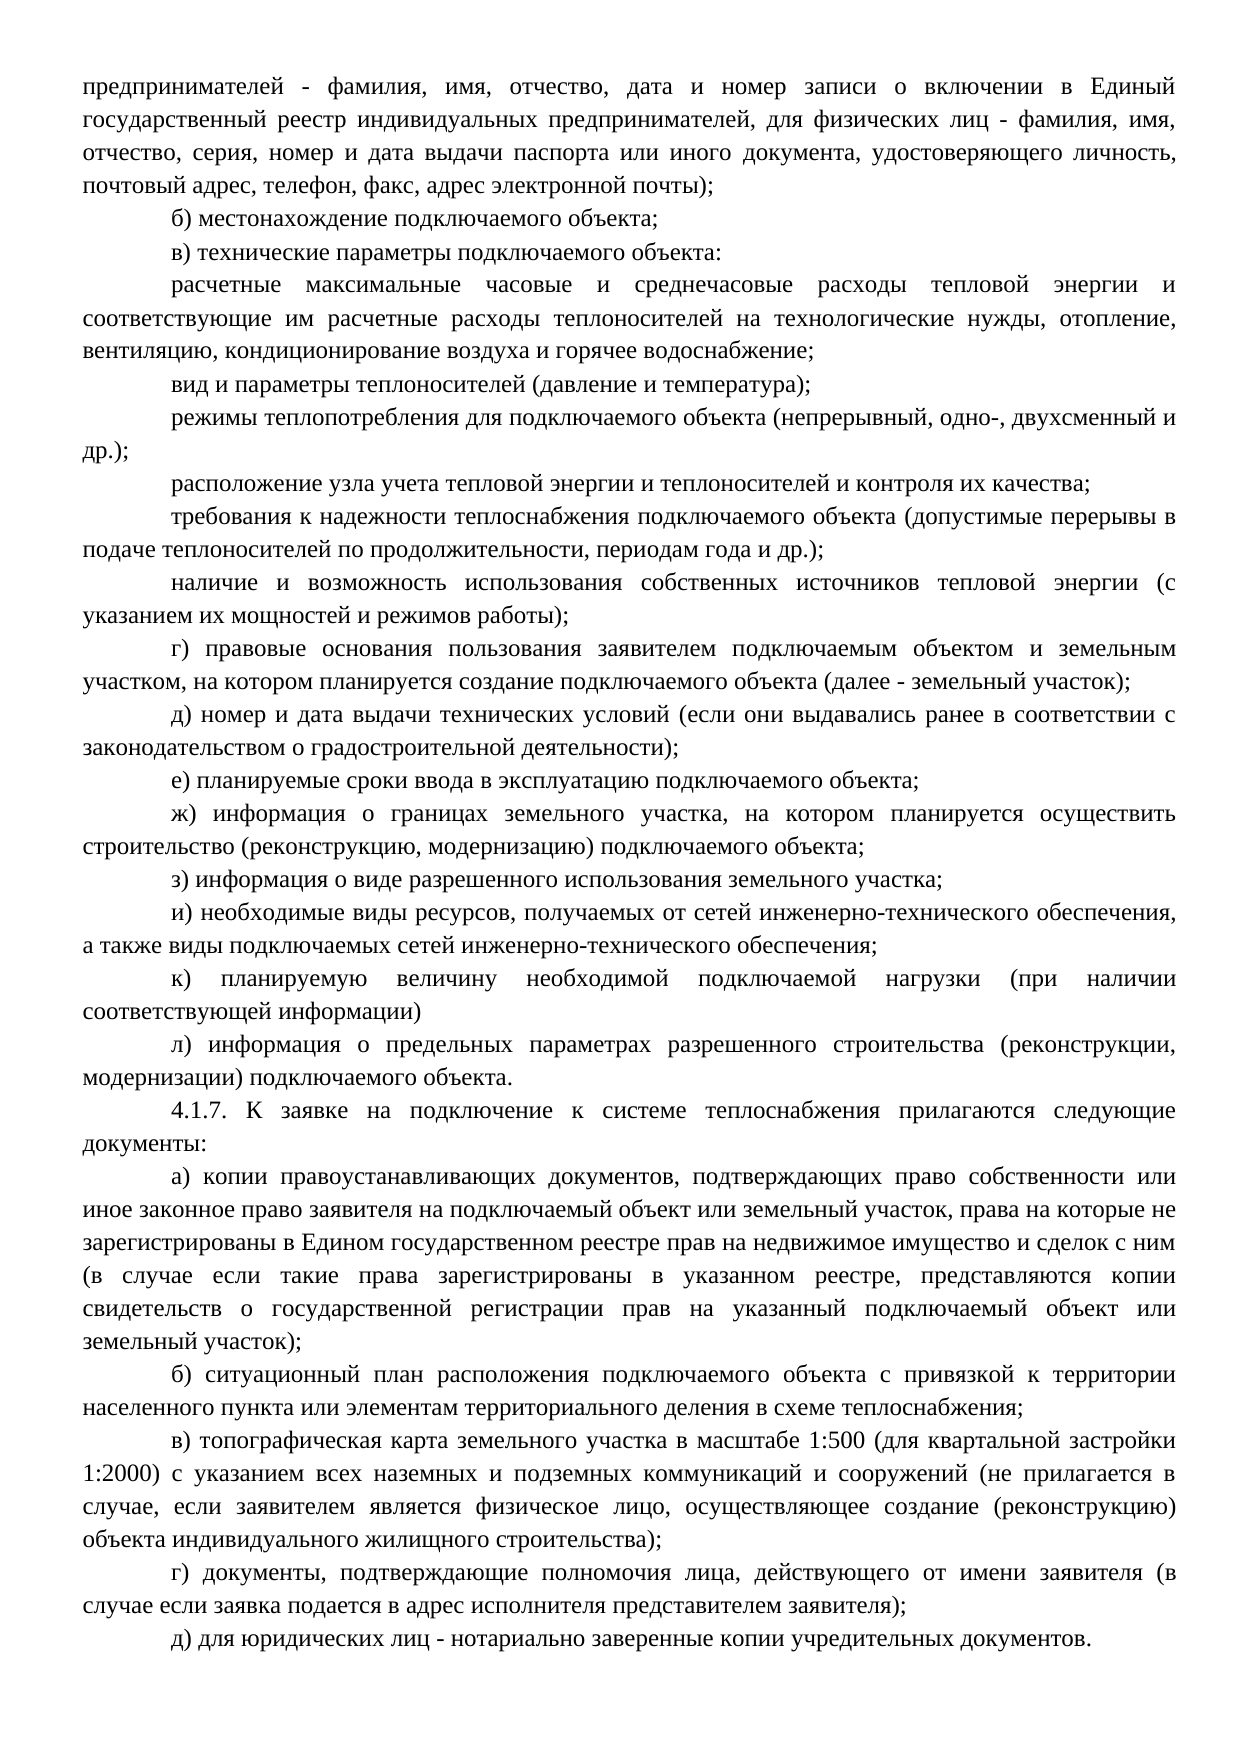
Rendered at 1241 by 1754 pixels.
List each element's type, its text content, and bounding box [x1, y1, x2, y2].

text вид и параметры теплоносителей (давление и температура); [82, 369, 1177, 397]
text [82, 71, 1177, 199]
text требования к надежности теплоснабжения подключаемого объекта (допустимые перерывы в подаче теплоносителей по продолжительности, периодам года и др.); [82, 501, 1177, 562]
text д) номер и дата выдачи технических условий (если они выдавались ранее в соответствии с законодательством о градостроительной деятельности); [82, 699, 1177, 761]
text д) для юридических лиц - нотариально заверенные копии учредительных документов. [82, 1623, 1177, 1652]
text а) копии правоустанавливающих документов, подтверждающих право собственности или иное законное право заявителя на подключаемый объект или земельный участок, права на которые не зарегистрированы в Едином государственном реестре прав на недвижимое имущество и сделок с ним (в случае если такие права зарегистрированы в указанном реестре, представляются копии свидетельств о государственной регистрации прав на указанный подключаемый объект или земельный участок); [82, 1161, 1177, 1355]
text з) информация о виде разрешенного использования земельного участка; [82, 864, 1177, 893]
text л) информация о предельных параметрах разрешенного строительства (реконструкции, модернизации) подключаемого объекта. [82, 1029, 1177, 1091]
text б) местонахождение подключаемого объекта; [82, 203, 1177, 232]
text г) документы, подтверждающие полномочия лица, действующего от имени заявителя (в случае если заявка подается в адрес исполнителя представителем заявителя); [82, 1557, 1177, 1619]
text 4.1.7. К заявке на подключение к системе теплоснабжения прилагаются следующие документы: [82, 1095, 1177, 1157]
text в) технические параметры подключаемого объекта: [82, 237, 1177, 265]
text в) топографическая карта земельного участка в масштабе 1:500 (для квартальной застройки 1:2000) с указанием всех наземных и подземных коммуникаций и сооружений (не прилагается в случае, если заявителем является физическое лицо, осуществляющее создание (реконструкцию) объекта индивидуального жилищного строительства); [82, 1425, 1177, 1553]
text расположение узла учета тепловой энергии и теплоносителей и контроля их качества; [82, 468, 1177, 496]
text ж) информация о границах земельного участка, на котором планируется осуществить строительство (реконструкцию, модернизацию) подключаемого объекта; [82, 798, 1177, 860]
text расчетные максимальные часовые и среднечасовые расходы тепловой энергии и соответствующие им расчетные расходы теплоносителей на технологические нужды, отопление, вентиляцию, кондиционирование воздуха и горячее водоснабжение; [82, 269, 1177, 364]
text к) планируемую величину необходимой подключаемой нагрузки (при наличии соответствующей информации) [82, 963, 1177, 1025]
text г) правовые основания пользования заявителем подключаемым объектом и земельным участком, на котором планируется создание подключаемого объекта (далее - земельный участок); [82, 633, 1177, 694]
text режимы теплопотребления для подключаемого объекта (непрерывный, одно-, двухсменный и др.); [82, 402, 1177, 463]
text наличие и возможность использования собственных источников тепловой энергии (с указанием их мощностей и режимов работы); [82, 567, 1177, 628]
text и) необходимые виды ресурсов, получаемых от сетей инженерно-технического обеспечения, а также виды подключаемых сетей инженерно-технического обеспечения; [82, 897, 1177, 959]
text б) ситуационный план расположения подключаемого объекта с привязкой к территории населенного пункта или элементам территориального деления в схеме теплоснабжения; [82, 1359, 1177, 1421]
text е) планируемые сроки ввода в эксплуатацию подключаемого объекта; [82, 765, 1177, 794]
